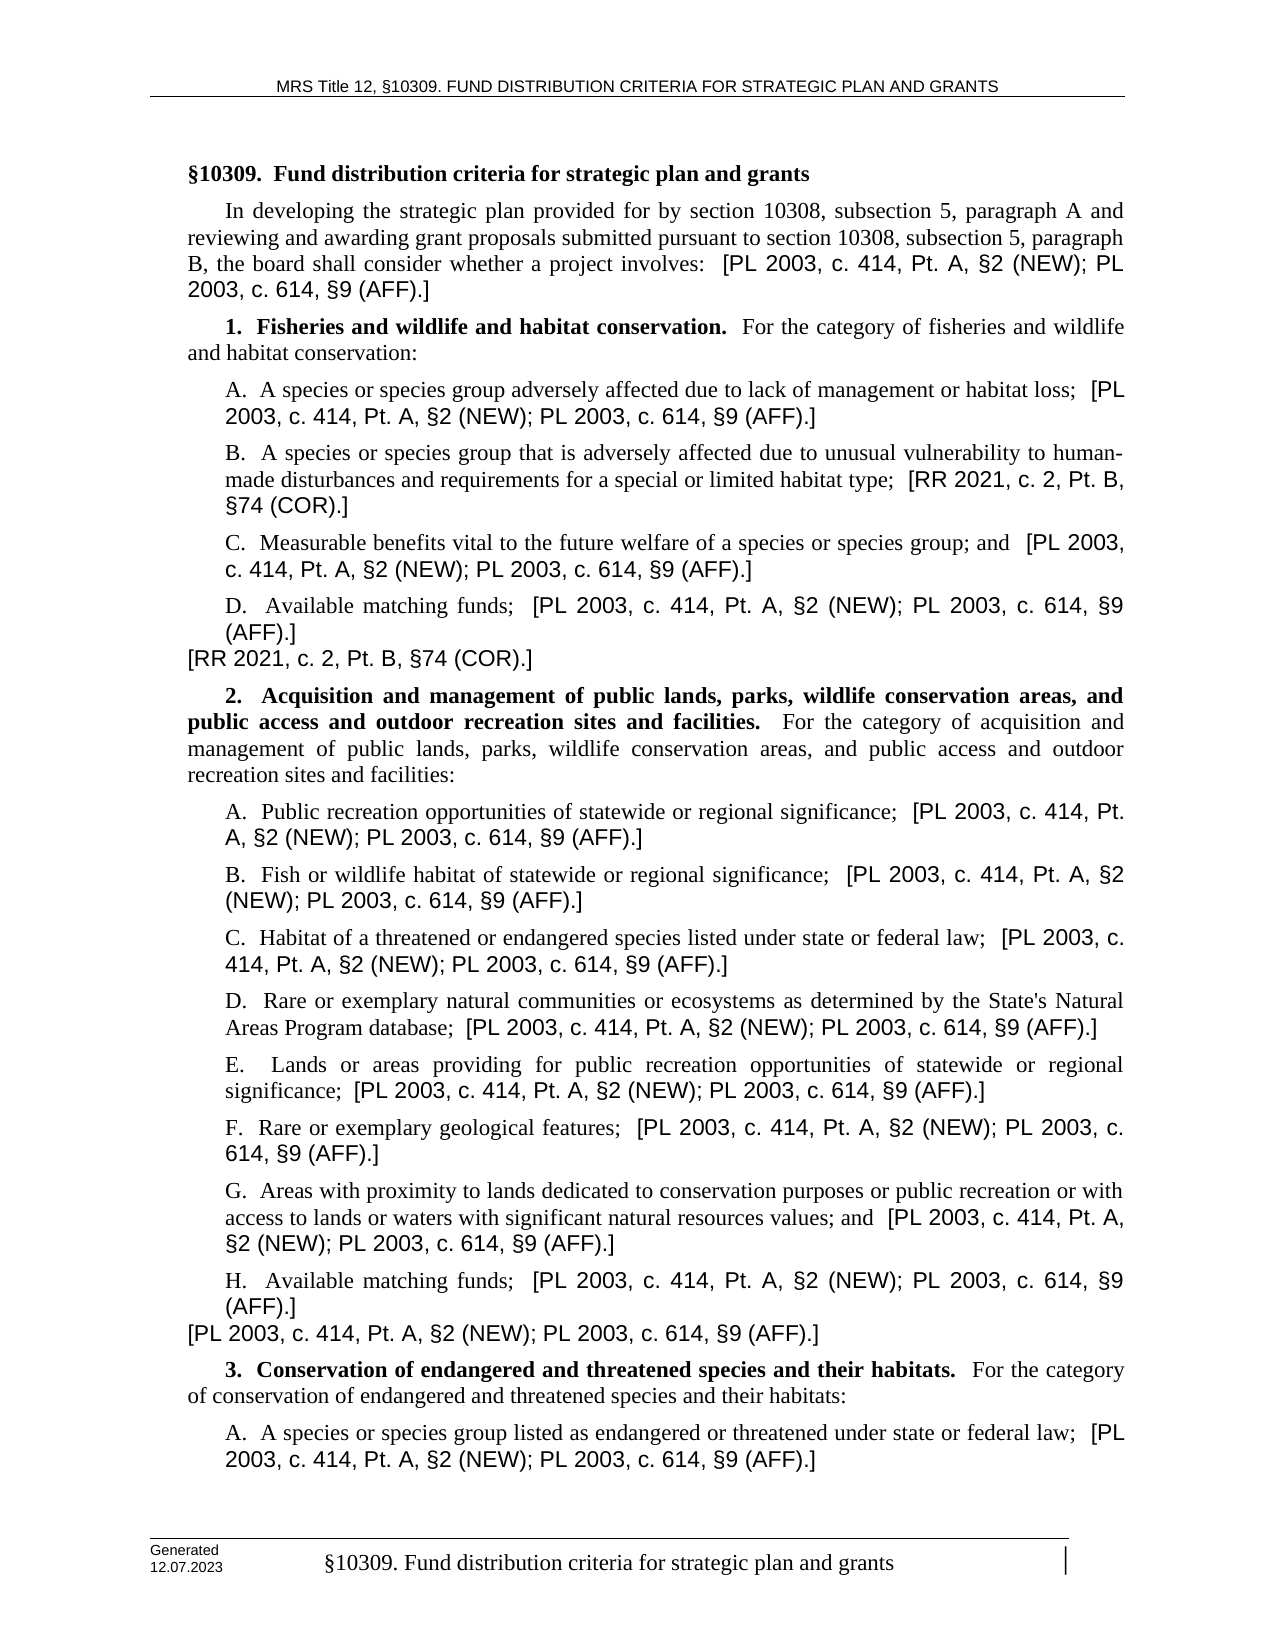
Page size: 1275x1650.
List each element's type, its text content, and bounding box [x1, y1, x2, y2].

text C. Measurable benefits vital to the future welfare of a species or species group; and [PL 2003, c. 414, Pt. A, §2 (NEW); PL 2003, c. 614, §9 (AFF).] [225, 529, 1125, 582]
text D. Available matching funds; [PL 2003, c. 414, Pt. A, §2 (NEW); PL 2003, c. 614, §9 (AFF).] [225, 592, 1125, 645]
text [RR 2021, c. 2, Pt. B, §74 (COR).] [187, 645, 1125, 671]
text A. Public recreation opportunities of statewide or regional significance; [PL 2003, c. 414, Pt. A, §2 (NEW); PL 2003, c. 614, §9 (AFF).] [225, 798, 1125, 851]
text C. Habitat of a threatened or endangered species listed under state or federal law; [PL 2003, c. 414, Pt. A, §2 (NEW); PL 2003, c. 614, §9 (AFF).] [225, 924, 1125, 977]
text B. Fish or wildlife habitat of statewide or regional significance; [PL 2003, c. 414, Pt. A, §2 (NEW); PL 2003, c. 614, §9 (AFF).] [225, 861, 1125, 914]
text F. Rare or exemplary geological features; [PL 2003, c. 414, Pt. A, §2 (NEW); PL 2003, c. 614, §9 (AFF).] [225, 1114, 1125, 1167]
text 1. Fisheries and wildlife and habitat conservation. For the category of fisheries and wildlife and habitat conservation: [187, 313, 1125, 366]
text A. A species or species group listed as endangered or threatened under state or federal law; [PL 2003, c. 414, Pt. A, §2 (NEW); PL 2003, c. 614, §9 (AFF).] [225, 1419, 1125, 1472]
text 2. Acquisition and management of public lands, parks, wildlife conservation areas, and public access and outdoor recreation sites and facilities. For the category of acquisition and management of public lands, parks, wildlife conservation areas, and public access and outdoor recreation sites and facilities: [187, 682, 1125, 787]
text E. Lands or areas providing for public recreation opportunities of statewide or regional significance; [PL 2003, c. 414, Pt. A, §2 (NEW); PL 2003, c. 614, §9 (AFF).] [225, 1051, 1125, 1103]
text H. Available matching funds; [PL 2003, c. 414, Pt. A, §2 (NEW); PL 2003, c. 614, §9 (AFF).] [225, 1267, 1125, 1319]
text G. Areas with proximity to lands dedicated to conservation purposes or public recreation or with access to lands or waters with significant natural resources values; and [PL 2003, c. 414, Pt. A, §2 (NEW); PL 2003, c. 614, §9 (AFF).] [225, 1177, 1125, 1256]
text A. A species or species group adversely affected due to lack of management or habitat loss; [PL 2003, c. 414, Pt. A, §2 (NEW); PL 2003, c. 614, §9 (AFF).] [225, 376, 1125, 429]
text D. Rare or exemplary natural communities or ecosystems as determined by the State's Natural Areas Program database; [PL 2003, c. 414, Pt. A, §2 (NEW); PL 2003, c. 614, §9 (AFF).] [225, 987, 1125, 1040]
text [PL 2003, c. 414, Pt. A, §2 (NEW); PL 2003, c. 614, §9 (AFF).] [187, 1319, 1125, 1346]
text §10309. Fund distribution criteria for strategic plan and grants [187, 160, 1125, 187]
text B. A species or species group that is adversely affected due to unusual vulnerability to human-made disturbances and requirements for a special or limited habitat type; [RR 2021, c. 2, Pt. B, §74 (COR).] [225, 439, 1125, 519]
text In developing the strategic plan provided for by section 10308, subsection 5, paragraph A and reviewing and awarding grant proposals submitted pursuant to section 10308, subsection 5, paragraph B, the board shall consider whether a project involves: [PL 2003, c. 414, Pt. A, §2 (NEW); PL 2003, c. 614, §9 (AFF).] [187, 197, 1125, 303]
text 3. Conservation of endangered and threatened species and their habitats. For the category of conservation of endangered and threatened species and their habitats: [187, 1356, 1125, 1409]
